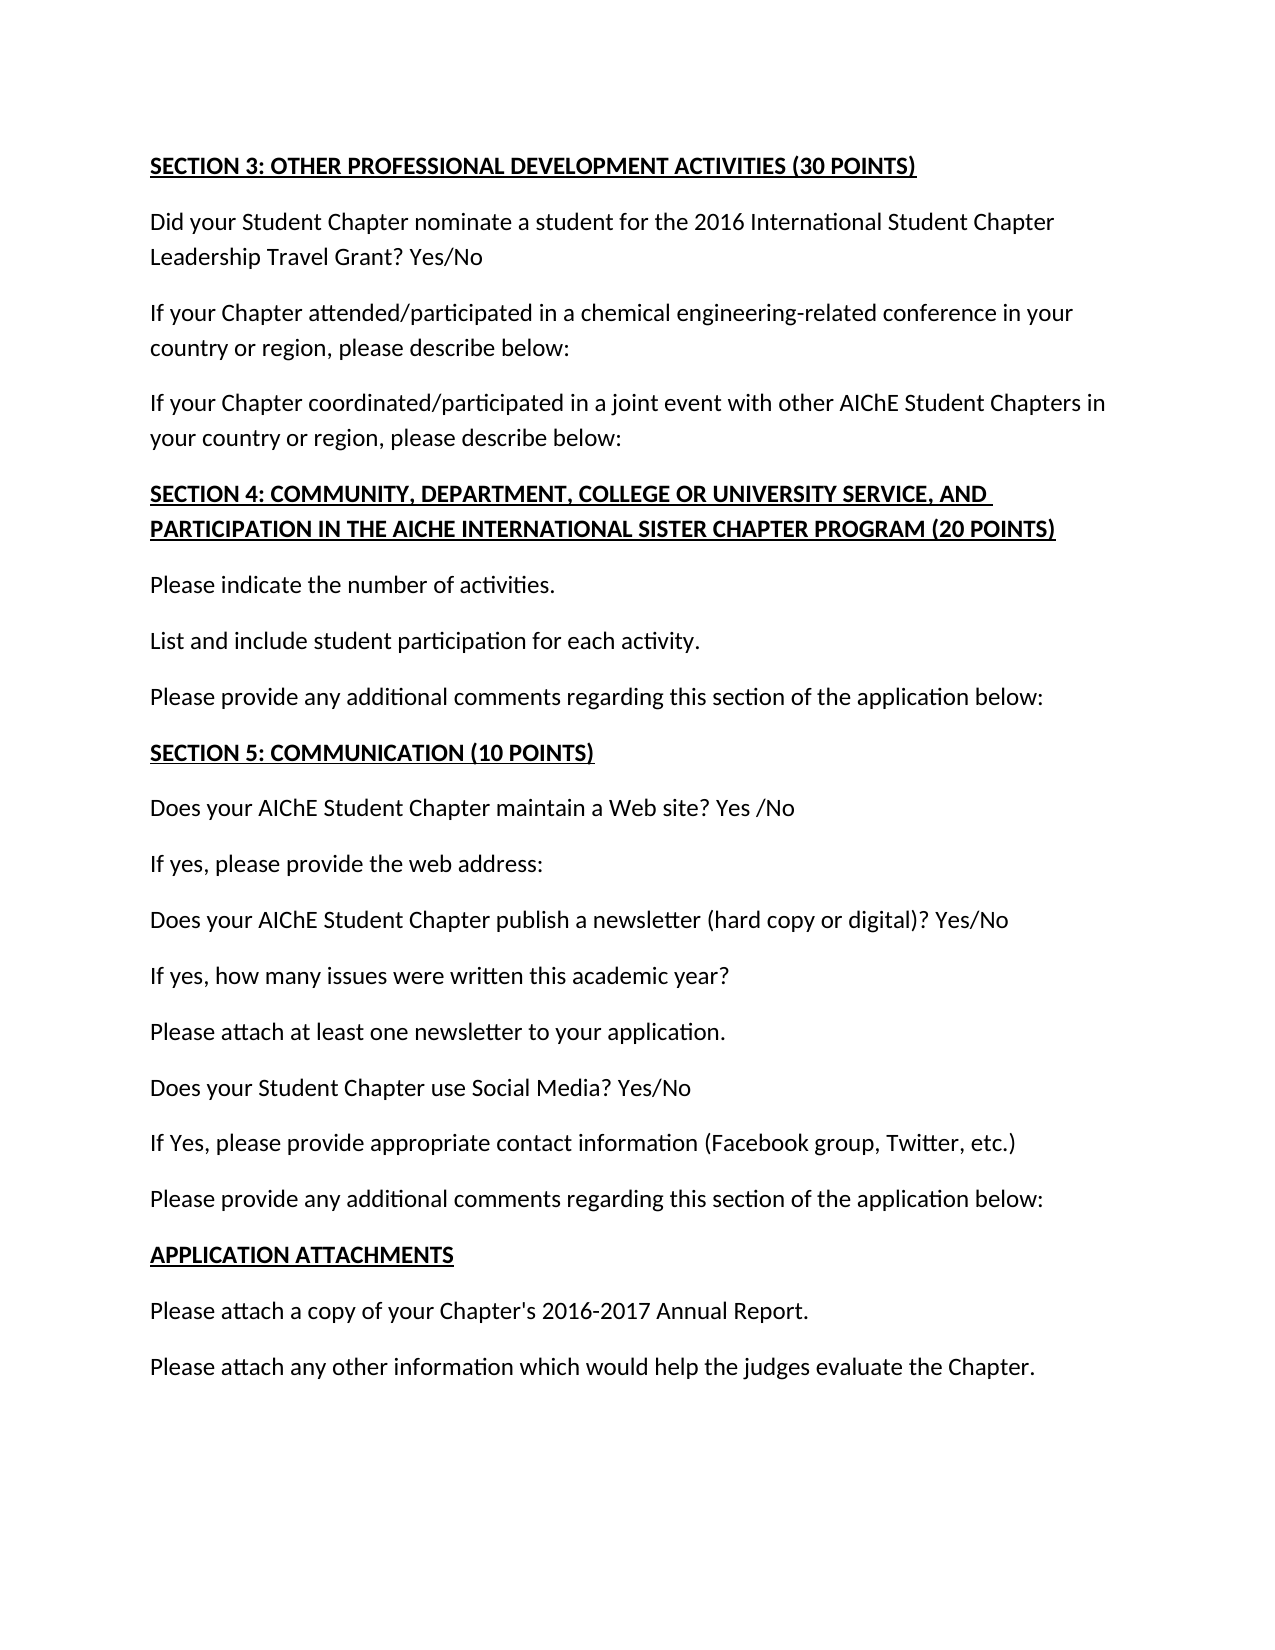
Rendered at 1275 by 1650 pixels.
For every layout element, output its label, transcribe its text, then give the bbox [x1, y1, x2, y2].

text List and include student participation for each activity. [150, 625, 1125, 656]
text Please attach a copy of your Chapter's 2016-2017 Annual Report. [150, 1295, 1125, 1326]
text Does your Student Chapter use Social Media? Yes/No [150, 1072, 1125, 1102]
text Please attach at least one newsletter to your application. [150, 1016, 1125, 1046]
text SECTION 3: OTHER PROFESSIONAL DEVELOPMENT ACTIVITIES (30 POINTS) [150, 150, 1125, 181]
text Did your Student Chapter nominate a student for the 2016 International Student Chapter Leadership Travel Grant? Yes/No [150, 206, 1125, 271]
text If Yes, please provide appropriate contact information (Facebook group, Twitter, etc.) [150, 1127, 1125, 1158]
text SECTION 4: COMMUNITY, DEPARTMENT, COLLEGE OR UNIVERSITY SERVICE, AND PARTICIPATION IN THE AICHE INTERNATIONAL SISTER CHAPTER PROGRAM (20 POINTS) [150, 478, 1125, 544]
text Please provide any additional comments regarding this section of the application below: [150, 1183, 1125, 1214]
text Please attach any other information which would help the judges evaluate the Chapter. [150, 1351, 1125, 1381]
text If your Chapter coordinated/participated in a joint event with other AIChE Student Chapters in your country or region, please describe below: [150, 387, 1125, 453]
text Please provide any additional comments regarding this section of the application below: [150, 681, 1125, 711]
text If yes, how many issues were written this academic year? [150, 960, 1125, 991]
text Does your AIChE Student Chapter maintain a Web site? Yes /No [150, 792, 1125, 823]
text If your Chapter attended/participated in a chemical engineering-related conference in your country or region, please describe below: [150, 297, 1125, 362]
text If yes, please provide the web address: [150, 848, 1125, 879]
text APPLICATION ATTACHMENTS [150, 1239, 1125, 1270]
text Does your AIChE Student Chapter publish a newsletter (hard copy or digital)? Yes/No [150, 904, 1125, 935]
text Please indicate the number of activities. [150, 569, 1125, 600]
text SECTION 5: COMMUNICATION (10 POINTS) [150, 737, 1125, 767]
